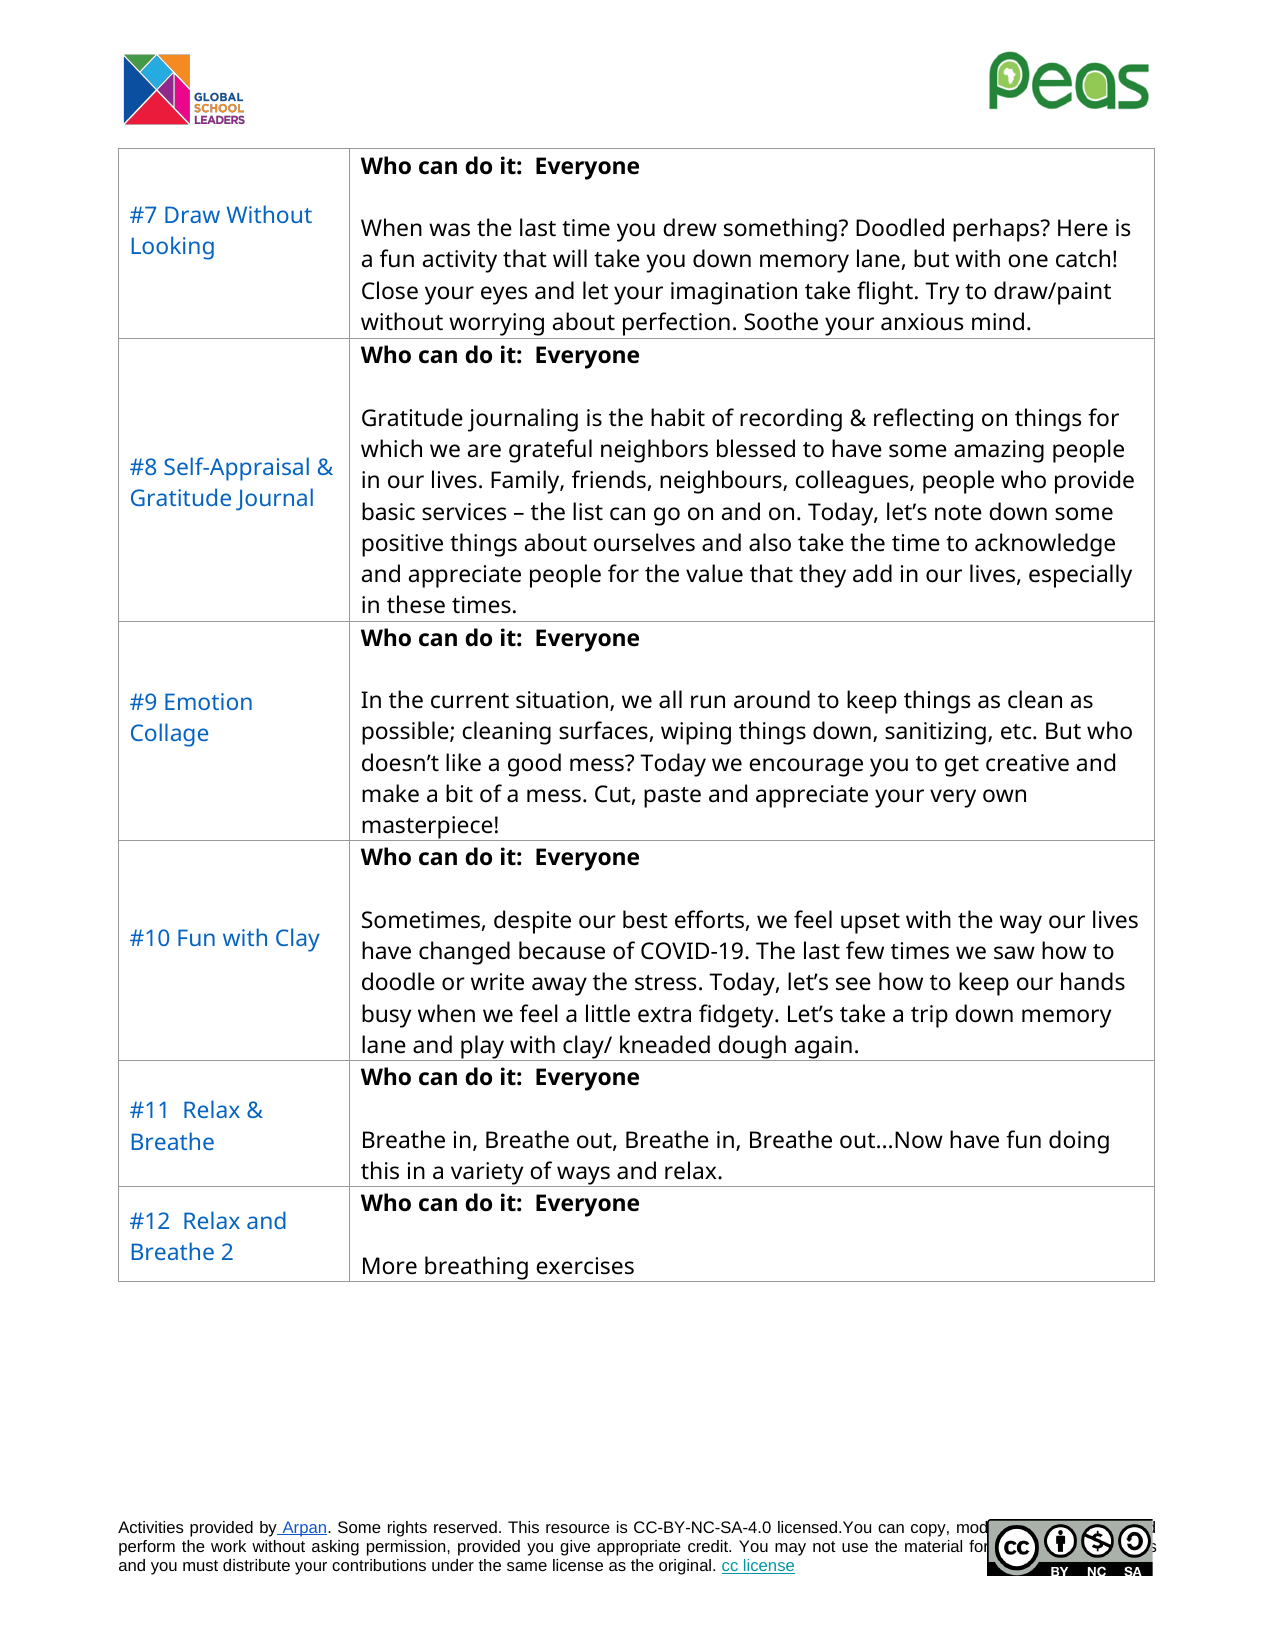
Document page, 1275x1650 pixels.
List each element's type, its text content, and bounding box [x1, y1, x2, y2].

table_cell #7 Draw Without Looking [119, 149, 349, 338]
picture [987, 1519, 1153, 1576]
table_cell Who can do it: Everyone Sometimes, despite our best efforts, we feel upset with the way our lives have changed because of COVID-19. The last few times we saw how to doodle or write away the stress. Today, let’s see how to keep our hands busy when we feel a little extra fidgety. Let’s take a trip down memory lane and play with clay/ kneaded dough again. [350, 841, 1154, 1060]
table_cell Who can do it: Everyone More breathing exercises [350, 1187, 1154, 1281]
table_cell Who can do it: Everyone When was the last time you drew something? Doodled perhaps? Here is a fun activity that will take you down memory lane, but with one catch! Close your eyes and let your imagination take flight. Try to draw/paint without worrying about perfection. Soothe your anxious mind. [350, 149, 1154, 338]
table_cell Who can do it: Everyone In the current situation, we all run around to keep things as clean as possible; cleaning surfaces, wiping things down, sanitizing, etc. But who doesn’t like a good mess? Today we encourage you to get creative and make a bit of a mess. Cut, paste and appreciate your very own masterpiece! [350, 622, 1154, 840]
table_cell #8 Self-Appraisal & Gratitude Journal [119, 339, 349, 621]
table_cell Who can do it: Everyone Gratitude journaling is the habit of recording & reflecting on things for which we are grateful neighbors blessed to have some amazing people in our lives. Family, friends, neighbours, colleagues, people who provide basic services – the list can go on and on. Today, let’s note down some positive things about ourselves and also take the time to acknowledge and appreciate people for the value that they add in our lives, especially in these times. [350, 339, 1154, 621]
table_cell #10 Fun with Clay [119, 841, 349, 1060]
table_cell #12 Relax and Breathe 2 [119, 1187, 349, 1281]
table_cell #9 Emotion Collage [119, 622, 349, 840]
table_cell #11 Relax & Breathe [119, 1061, 349, 1186]
table_cell Who can do it: Everyone Breathe in, Breathe out, Breathe in, Breathe out…Now have fun doing this in a variety of ways and relax. [350, 1061, 1154, 1186]
picture [978, 40, 1154, 122]
picture [118, 47, 256, 134]
